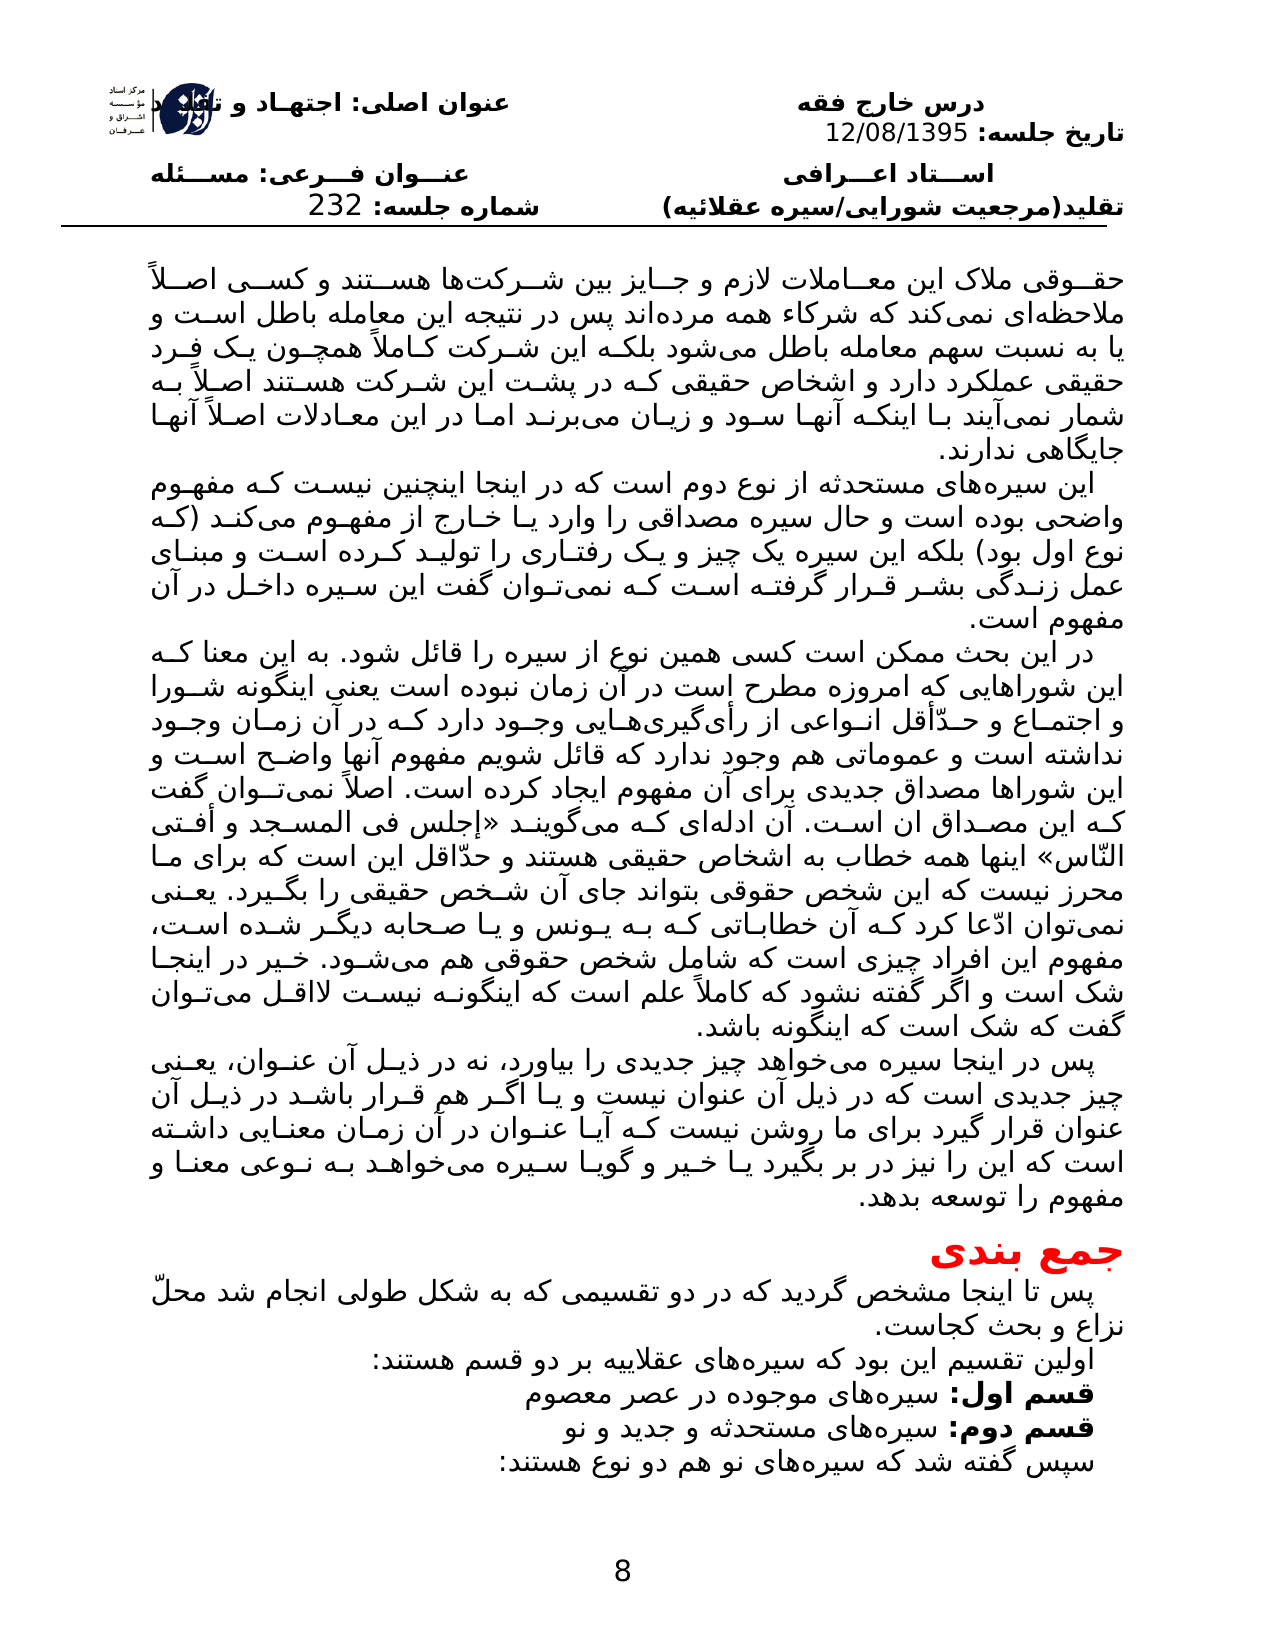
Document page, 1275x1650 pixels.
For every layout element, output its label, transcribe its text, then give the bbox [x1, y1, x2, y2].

text اولین تقسیم این بود که سیره‌های عقلاییه بر دو قسم هستند: [150, 1342, 1125, 1376]
subtitle جمع بندی [150, 1226, 1125, 1274]
text در این بحث ممکن است کسی همین نوع از سیره را قائل شود. به این معنا که این شوراهایی که امروزه مطرح است در آن زمان نبوده است یعنی اینگونه شورا و اجتماع و حدّأقل انواعی از رأی‌گیری‌هایی وجود دارد که در آن زمان وجود نداشته است و عموماتی هم وجود ندارد که قائل شویم مفهوم آنها واضح است و این شوراها مصداق جدیدی برای آن مفهوم ایجاد کرده است. اصلاً نمی‌توان گفت که این مصداق ان است. آن ادله‌ای که می‌گویند «إجلس فی المسجد و أفتی النّاس» اینها همه خطاب به اشخاص حقیقی هستند و حدّاقل این است که برای ما محرز نیست که این شخص حقوقی بتواند جای آن شخص حقیقی را بگیرد. یعنی نمی‌توان ادّعا کرد که آن خطاباتی که به یونس و یا صحابه‌ دیگر شده است، مفهوم این افراد چیزی است که شامل شخص حقوقی هم می‌شود. خیر در اینجا شک است و اگر گفته نشود که کاملاً علم است که اینگونه نیست لااقل می‌توان گفت که شک است که اینگونه باشد. [150, 636, 1125, 1043]
text پس در اینجا سیره می‌خواهد چیز جدیدی را بیاورد، نه در ذیل آن عنوان، یعنی چیز جدیدی است که در ذیل آن عنوان نیست و یا اگر هم قرار باشد در ذیل آن عنوان قرار گیرد برای ما روشن نیست که آیا عنوان در آن زمان معنایی داشته است که این را نیز در بر بگیرد یا خیر و گویا سیره می‌خواهد به نوعی معنا و مفهوم را توسعه بدهد. [150, 1043, 1125, 1213]
text قسم دوم: سیره‌های مستحدثه و جدید و نو [150, 1410, 1125, 1444]
text پس تا اینجا مشخص گردید که در دو تقسیمی که به شکل طولی انجام شد محلّ نزاع و بحث کجاست. [150, 1274, 1125, 1342]
text قسم اول: سیره‌های موجوده در عصر معصوم [150, 1376, 1125, 1410]
picture [102, 78, 215, 138]
text این سیره‌های مستحدثه از نوع دوم است که در اینجا اینچنین نیست که مفهوم واضحی بوده است و حال سیره مصداقی را وارد یا خارج از مفهوم می‌کند (که نوع اول بود) بلکه این سیره یک چیز و یک رفتاری را تولید کرده است و مبنای عمل زندگی بشر قرار گرفته است که نمی‌توان گفت این سیره داخل در آن مفهوم است. [150, 466, 1125, 636]
text سپس گفته شد که سیره‌های نو هم دو نوع هستند: [150, 1444, 1125, 1478]
